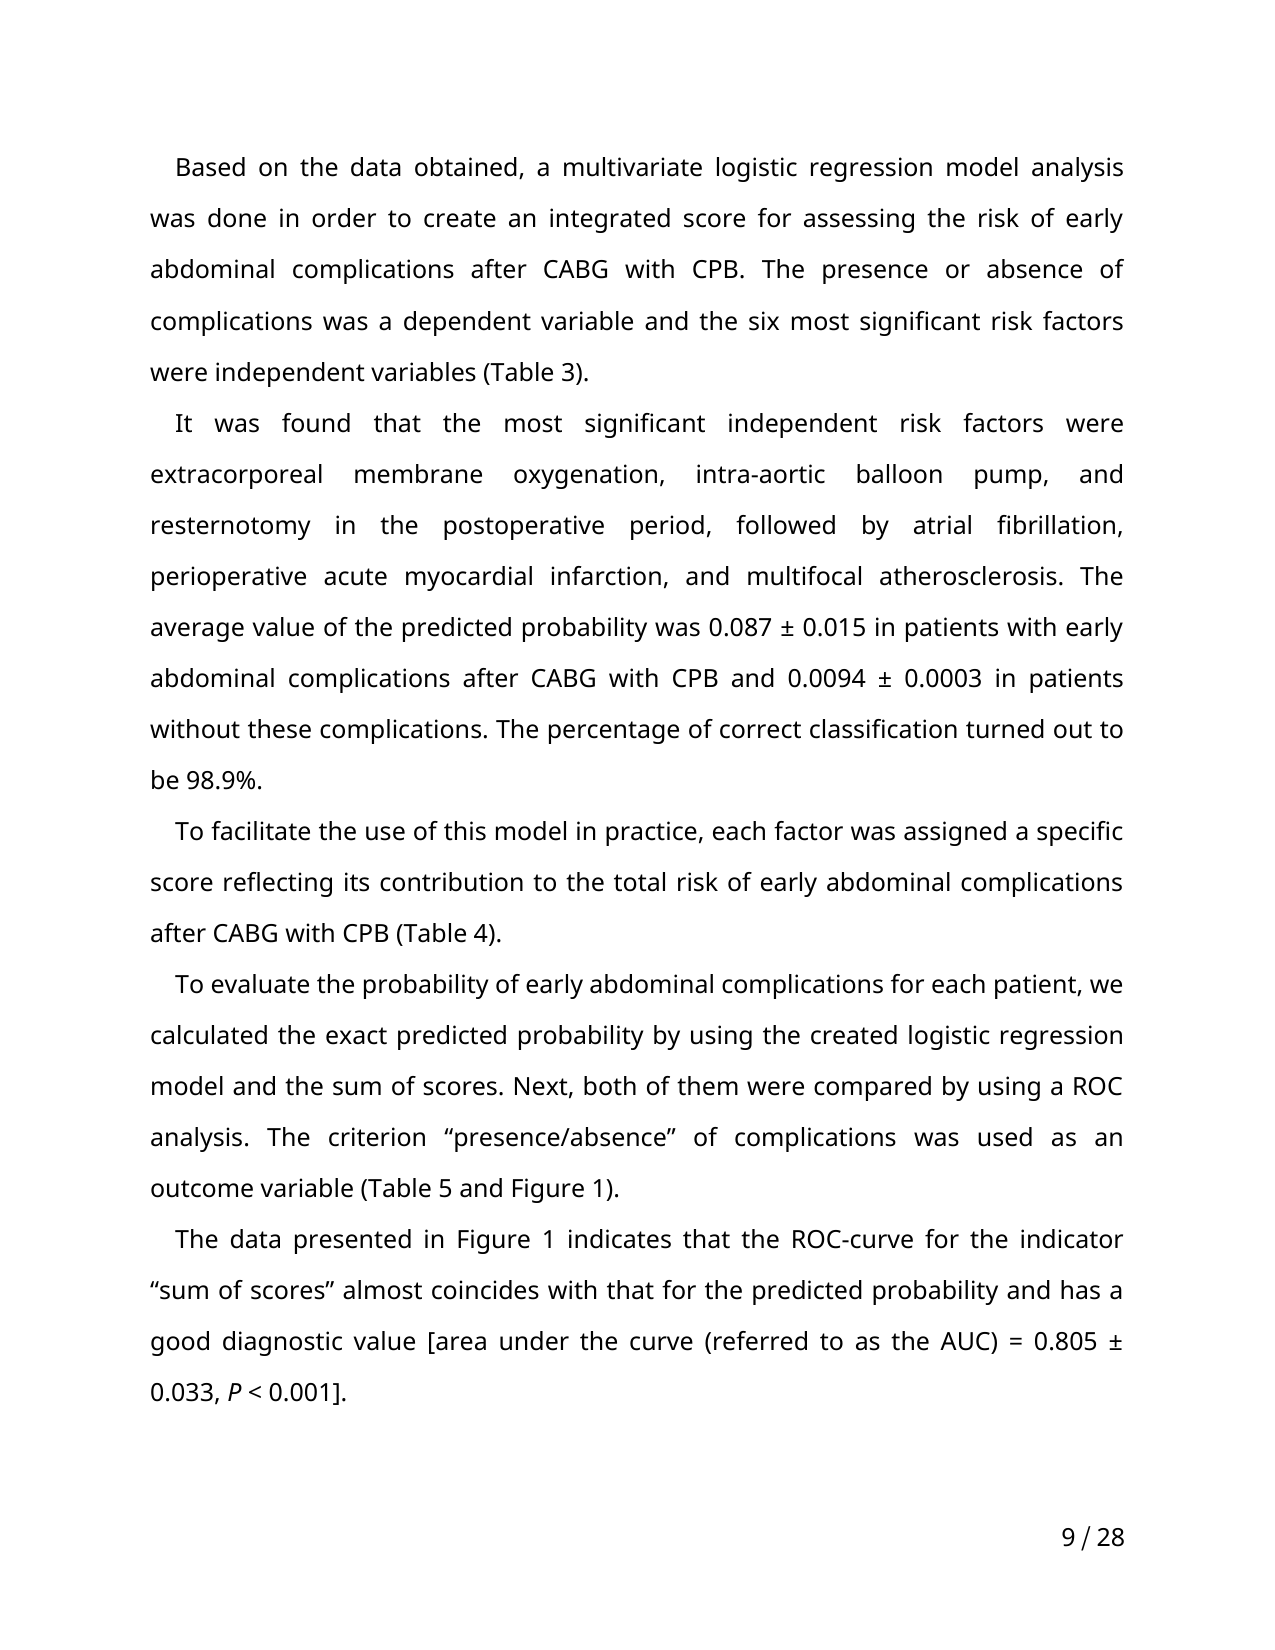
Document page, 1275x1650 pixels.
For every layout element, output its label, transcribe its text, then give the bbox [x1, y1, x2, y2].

text It was found that the most significant independent risk factors were extracorporeal membrane oxygenation, intra-aortic balloon pump, and resternotomy in the postoperative period, followed by atrial fibrillation, perioperative acute myocardial infarction, and multifocal atherosclerosis. The average value of the predicted probability was 0.087 ± 0.015 in patients with early abdominal complications after CABG with CPB and 0.0094 ± 0.0003 in patients without these complications. The percentage of correct classification turned out to be 98.9%. [150, 405, 1125, 797]
text To evaluate the probability of early abdominal complications for each patient, we calculated the exact predicted probability by using the created logistic regression model and the sum of scores. Next, both of them were compared by using a ROC analysis. The criterion “presence/absence” of complications was used as an outcome variable (Table 5 and Figure 1). [150, 967, 1125, 1205]
text Based on the data obtained, a multivariate logistic regression model analysis was done in order to create an integrated score for assessing the risk of early abdominal complications after CABG with CPB. The presence or absence of complications was a dependent variable and the six most significant risk factors were independent variables (Table 3). [150, 150, 1125, 388]
text To facilitate the use of this model in practice, each factor was assigned a specific score reflecting its contribution to the total risk of early abdominal complications after CABG with CPB (Table 4). [150, 813, 1125, 950]
text The data presented in Figure 1 indicates that the ROC-curve for the indicator “sum of scores” almost coincides with that for the predicted probability and has a good diagnostic value [area under the curve (referred to as the AUC) = 0.805 ± 0.033, P < 0.001]. [150, 1222, 1125, 1409]
